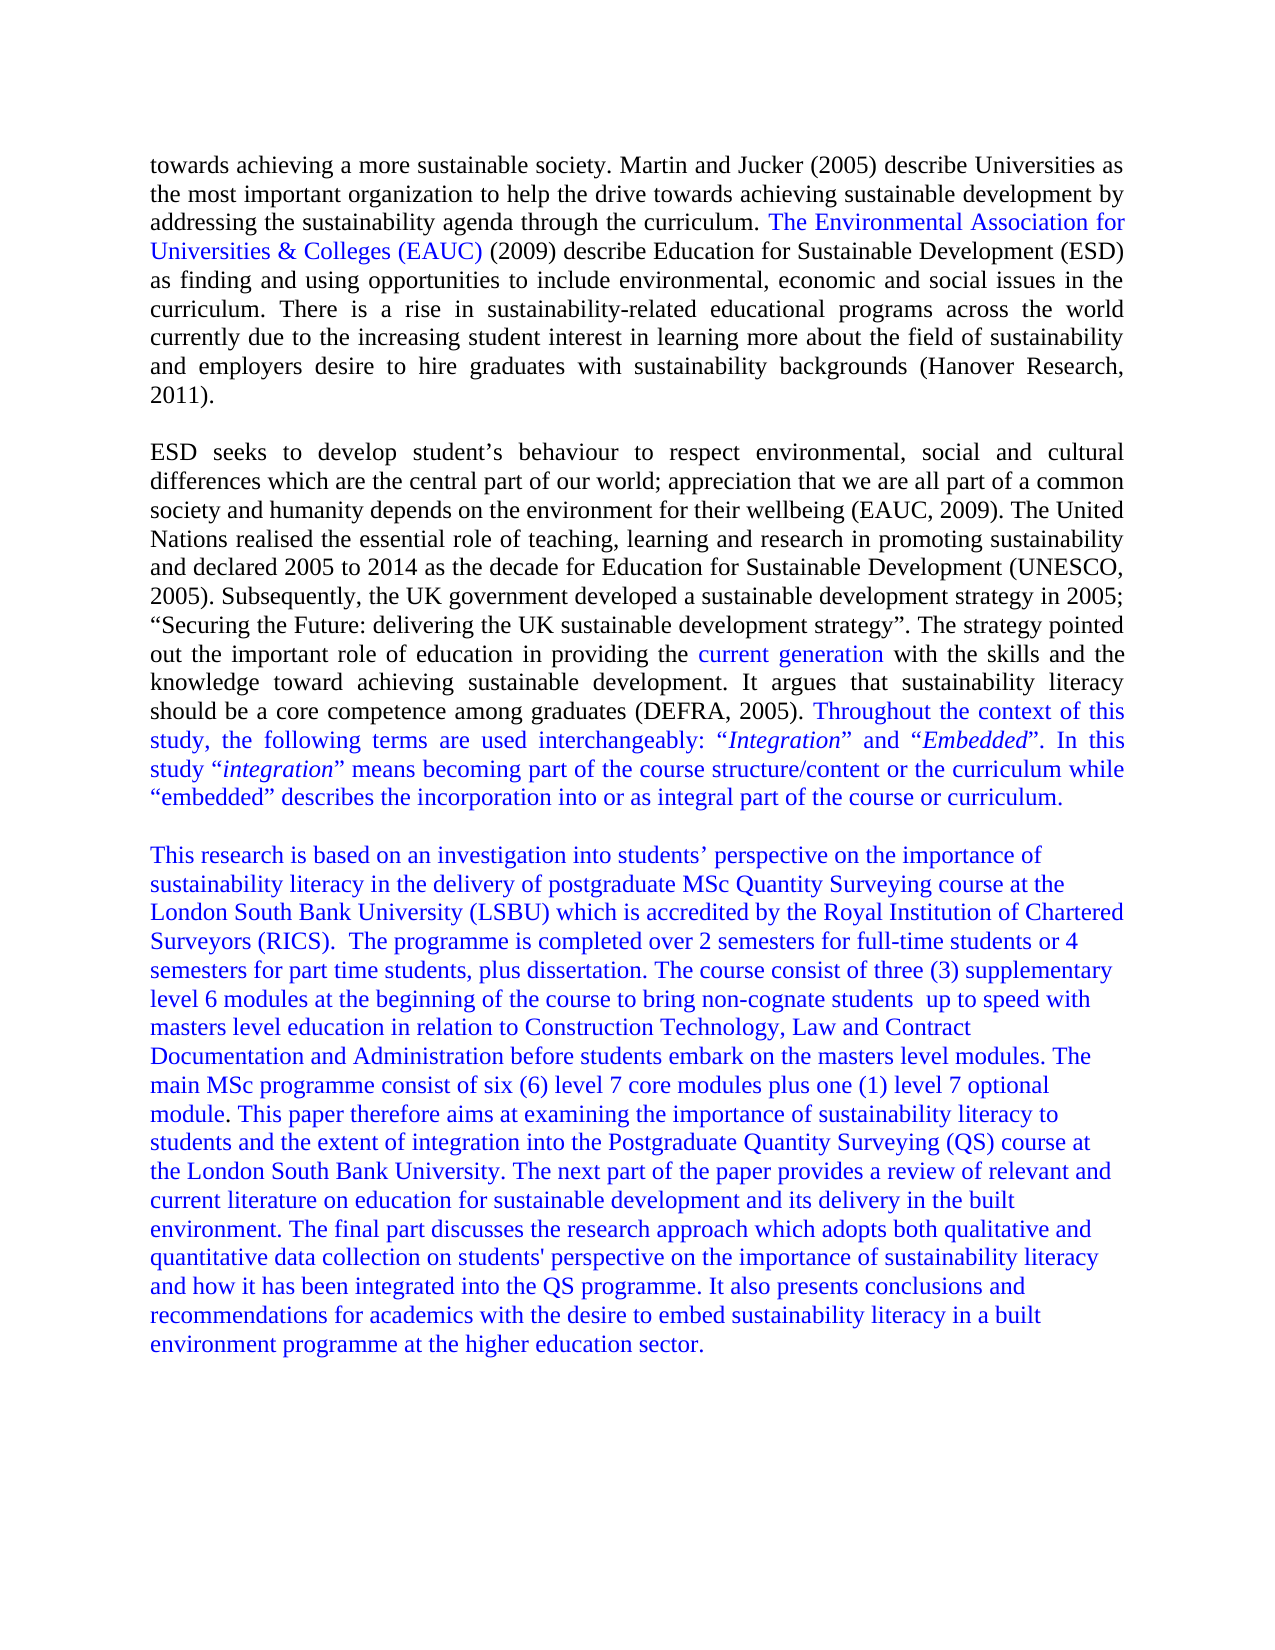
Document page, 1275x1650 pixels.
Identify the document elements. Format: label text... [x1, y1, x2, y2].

text ESD seeks to develop student’s behaviour to respect environmental, social and cultural differences which are the central part of our world; appreciation that we are all part of a common society and humanity depends on the environment for their wellbeing (EAUC, 2009). The United Nations realised the essential role of teaching, learning and research in promoting sustainability and declared 2005 to 2014 as the decade for Education for Sustainable Development (UNESCO, 2005). Subsequently, the UK government developed a sustainable development strategy in 2005; “Securing the Future: delivering the UK sustainable development strategy”. The strategy pointed out the important role of education in providing the current generation with the skills and the knowledge toward achieving sustainable development. It argues that sustainability literacy should be a core competence among graduates (DEFRA, 2005). Throughout the context of this study, the following terms are used interchangeably: “Integration” and “Embedded”. In this study “integration” means becoming part of the course structure/content or the curriculum while “embedded” describes the incorporation into or as integral part of the course or curriculum. [150, 437, 1125, 811]
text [150, 150, 1125, 409]
text This research is based on an investigation into students’ perspective on the importance of sustainability literacy in the delivery of postgraduate MSc Quantity Surveying course at the London South Bank University (LSBU) which is accredited by the Royal Institution of Chartered Surveyors (RICS). The programme is completed over 2 semesters for full-time students or 4 semesters for part time students, plus dissertation. The course consist of three (3) supplementary level 6 modules at the beginning of the course to bring non-cognate students up to speed with masters level education in relation to Construction Technology, Law and Contract Documentation and Administration before students embark on the masters level modules. The main MSc programme consist of six (6) level 7 core modules plus one (1) level 7 optional module. This paper therefore aims at examining the importance of sustainability literacy to students and the extent of integration into the Postgraduate Quantity Surveying (QS) course at the London South Bank University. The next part of the paper provides a review of relevant and current literature on education for sustainable development and its delivery in the built environment. The final part discusses the research approach which adopts both qualitative and quantitative data collection on students' perspective on the importance of sustainability literacy and how it has been integrated into the QS programme. It also presents conclusions and recommendations for academics with the desire to embed sustainability literacy in a built environment programme at the higher education sector. [150, 840, 1125, 1357]
